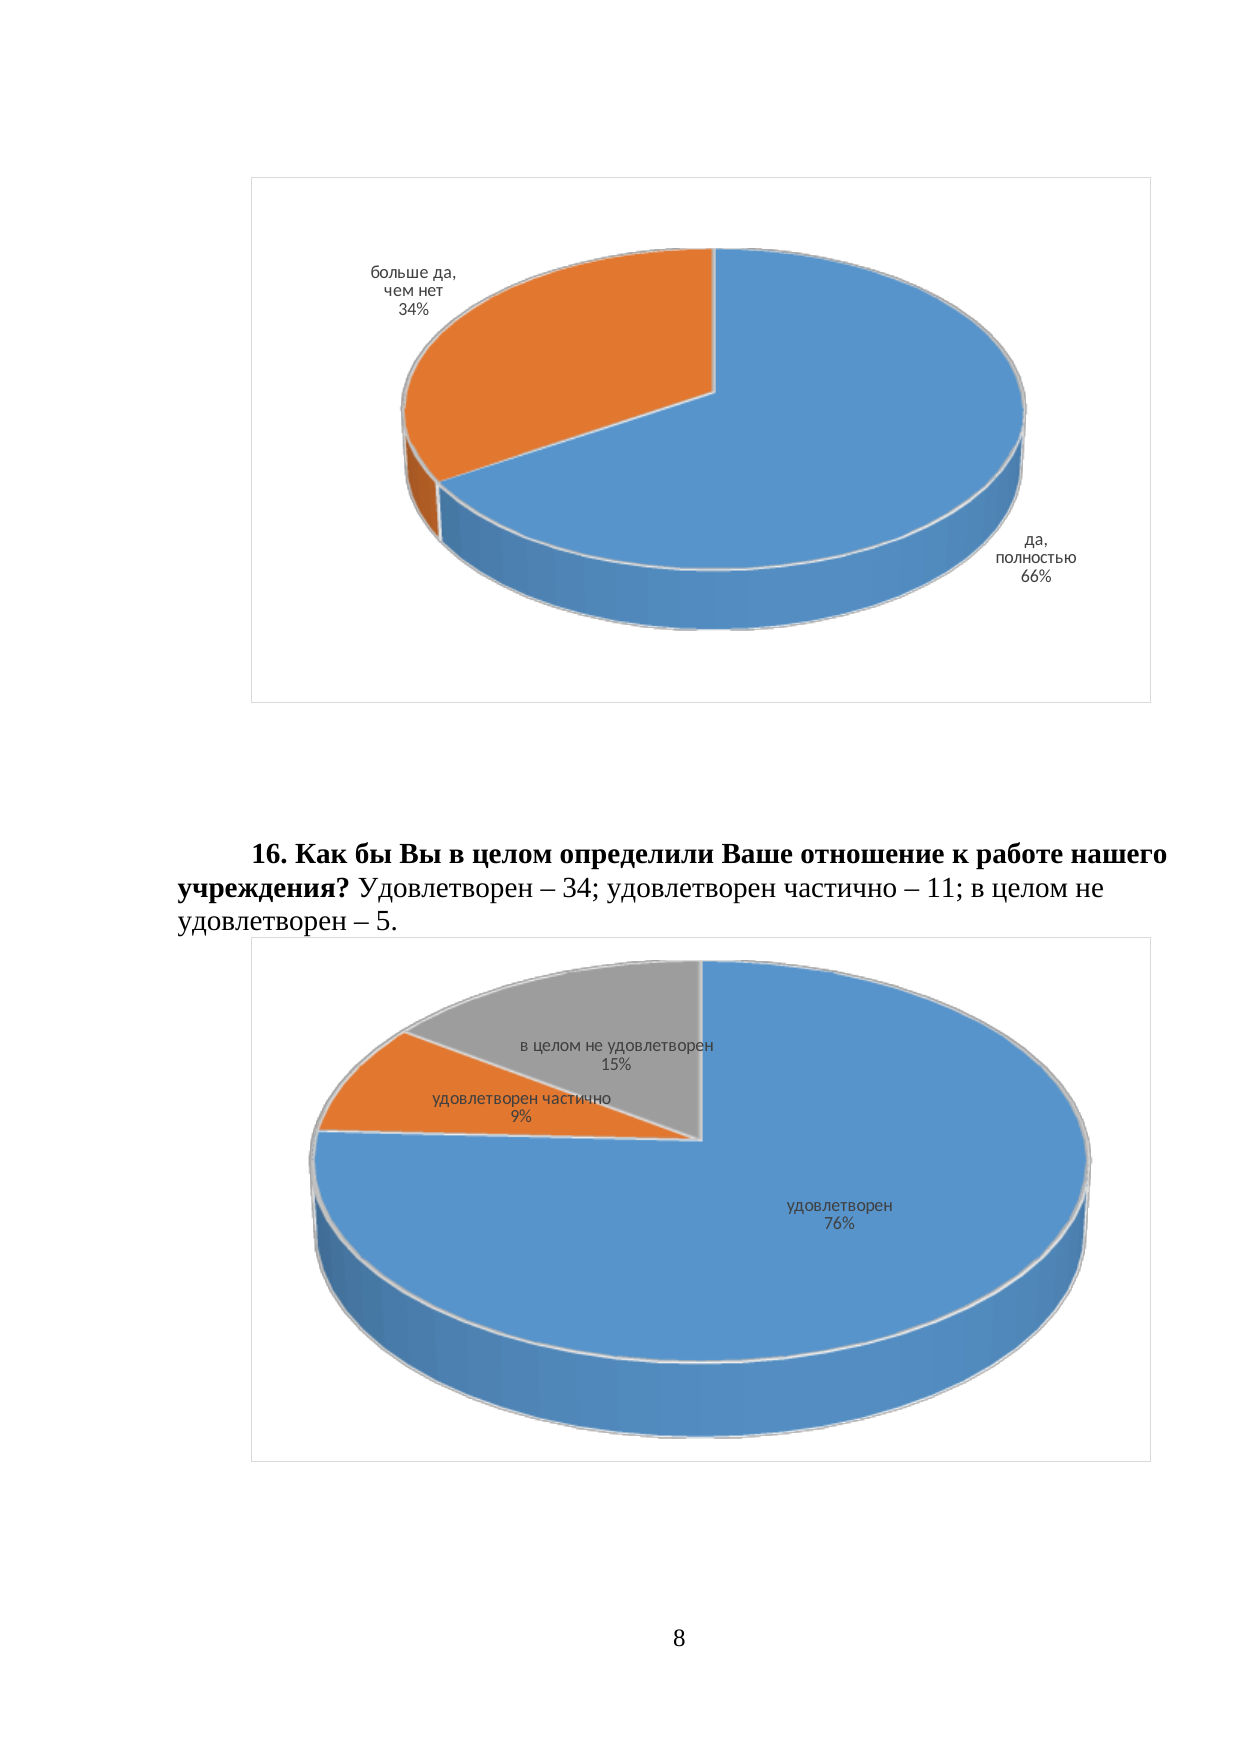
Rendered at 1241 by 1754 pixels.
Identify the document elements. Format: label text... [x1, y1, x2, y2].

text 16. Как бы Вы в целом определили Ваше отношение к работе нашего учреждения? Удовлетворен – 34; удовлетворен частично – 11; в целом не удовлетворен – 5. [177, 836, 1181, 937]
